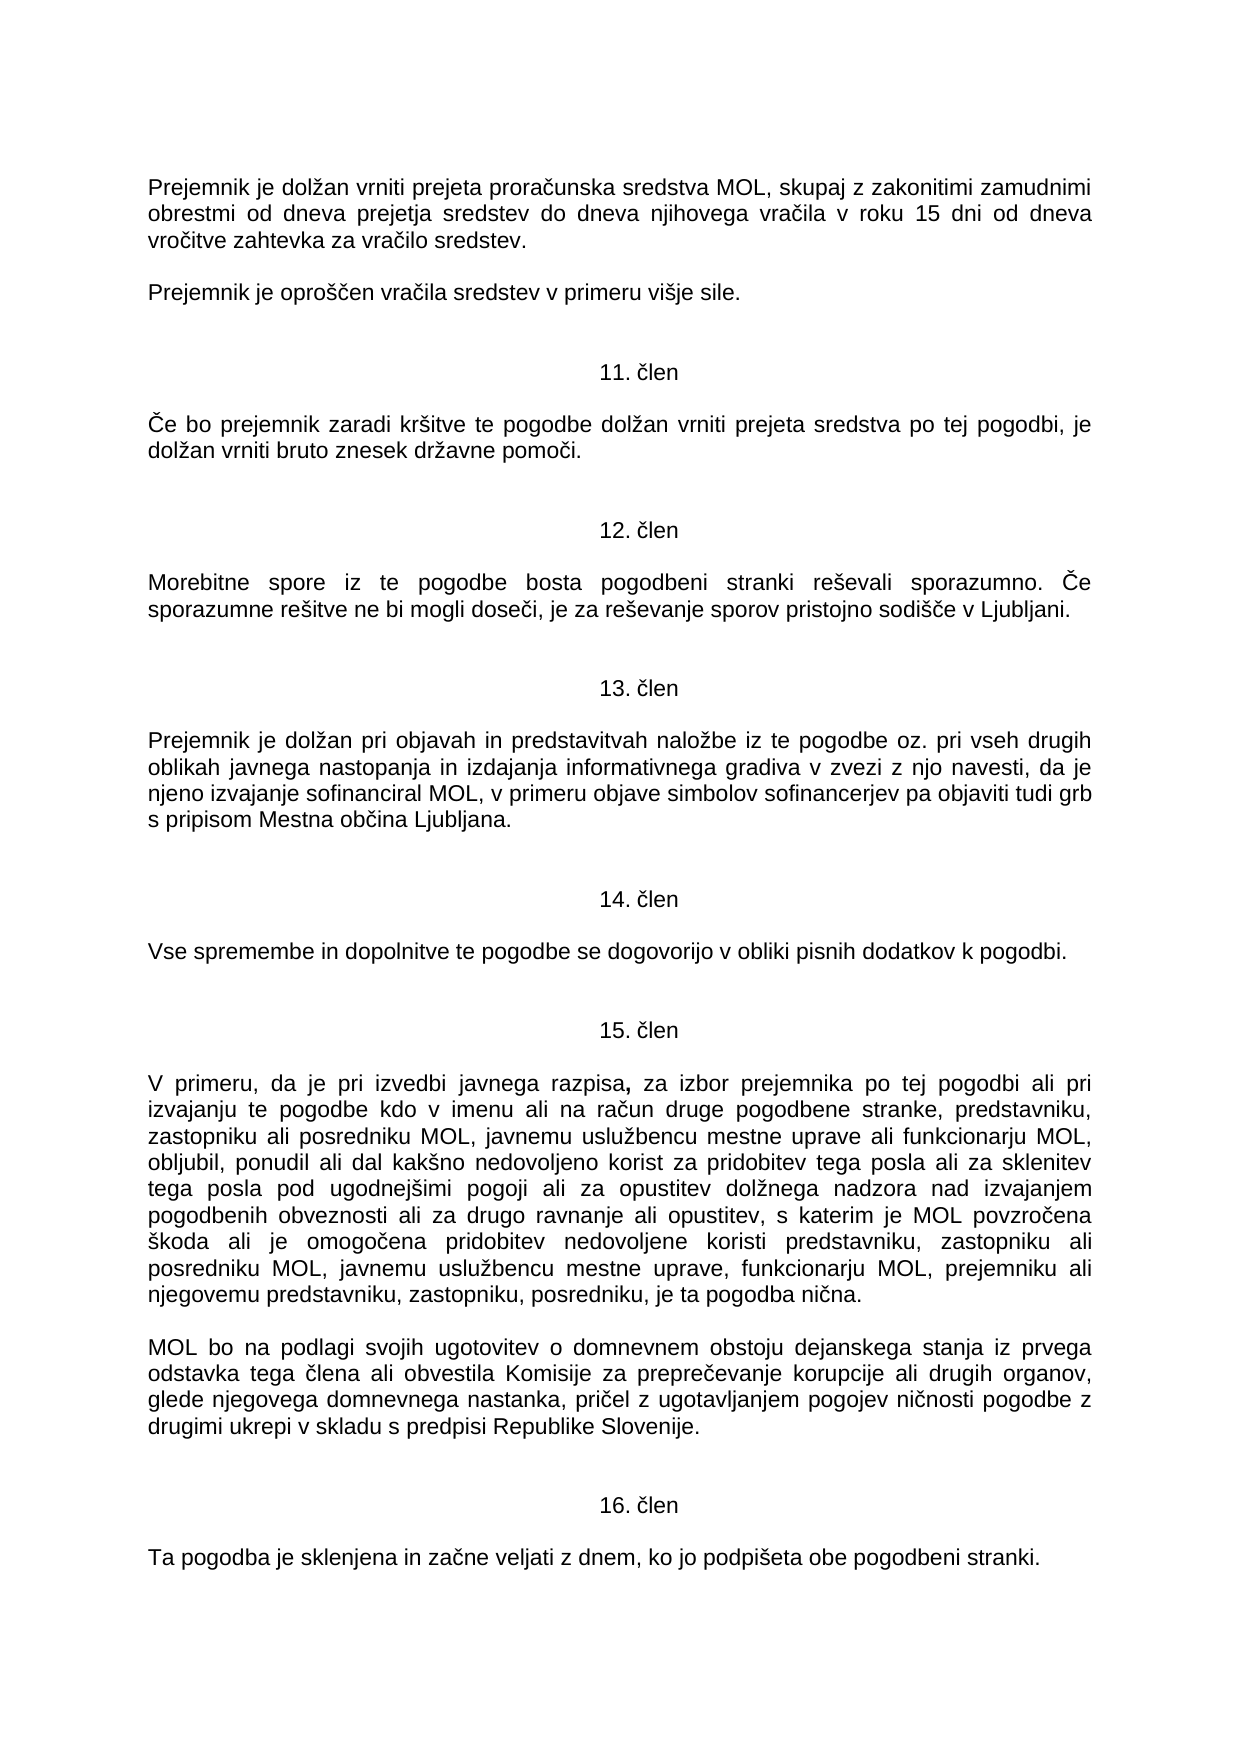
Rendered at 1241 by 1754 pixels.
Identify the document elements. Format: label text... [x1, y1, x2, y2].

list člen [185, 517, 1093, 543]
list člen [185, 1492, 1093, 1518]
text Ta pogodba je sklenjena in začne veljati z dnem, ko jo podpišeta obe pogodbeni stranki. [148, 1544, 1093, 1571]
text Prejemnik je oproščen vračila sredstev v primeru višje sile. [148, 279, 1093, 306]
list člen [185, 675, 1093, 701]
list člen [185, 886, 1093, 912]
text Vse spremembe in dopolnitve te pogodbe se dogovorijo v obliki pisnih dodatkov k pogodbi. [148, 938, 1093, 964]
list člen [185, 1017, 1093, 1044]
text Prejemnik je dolžan vrniti prejeta proračunska sredstva MOL, skupaj z zakonitimi zamudnimi obrestmi od dneva prejetja sredstev do dneva njihovega vračila v roku 15 dni od dneva vročitve zahtevka za vračilo sredstev. [148, 174, 1093, 253]
text MOL bo na podlagi svojih ugotovitev o domnevnem obstoju dejanskega stanja iz prvega odstavka tega člena ali obvestila Komisije za preprečevanje korupcije ali drugih organov, glede njegovega domnevnega nastanka, pričel z ugotavljanjem pogojev ničnosti pogodbe z drugimi ukrepi v skladu s predpisi Republike Slovenije. [148, 1333, 1093, 1439]
text Če bo prejemnik zaradi kršitve te pogodbe dolžan vrniti prejeta sredstva po tej pogodbi, je dolžan vrniti bruto znesek državne pomoči. [148, 411, 1093, 464]
text Morebitne spore iz te pogodbe bosta pogodbeni stranki reševali sporazumno. Če sporazumne rešitve ne bi mogli doseči, je za reševanje sporov pristojno sodišče v Ljubljani. [148, 569, 1093, 622]
text Prejemnik je dolžan pri objavah in predstavitvah naložbe iz te pogodbe oz. pri vseh drugih oblikah javnega nastopanja in izdajanja informativnega gradiva v zvezi z njo navesti, da je njeno izvajanje sofinanciral MOL, v primeru objave simbolov sofinancerjev pa objaviti tudi grb s pripisom Mestna občina Ljubljana. [148, 727, 1093, 833]
list člen [185, 358, 1093, 385]
text V primeru, da je pri izvedbi javnega razpisa, za izbor prejemnika po tej pogodbi ali pri izvajanju te pogodbe kdo v imenu ali na račun druge pogodbene stranke, predstavniku, zastopniku ali posredniku MOL, javnemu uslužbencu mestne uprave ali funkcionarju MOL, obljubil, ponudil ali dal kakšno nedovoljeno korist za pridobitev tega posla ali za sklenitev tega posla pod ugodnejšimi pogoji ali za opustitev dolžnega nadzora nad izvajanjem pogodbenih obveznosti ali za drugo ravnanje ali opustitev, s katerim je MOL povzročena škoda ali je omogočena pridobitev nedovoljene koristi predstavniku, zastopniku ali posredniku MOL, javnemu uslužbencu mestne uprave, funkcionarju MOL, prejemniku ali njegovemu predstavniku, zastopniku, posredniku, je ta pogodba nična. [148, 1070, 1093, 1307]
